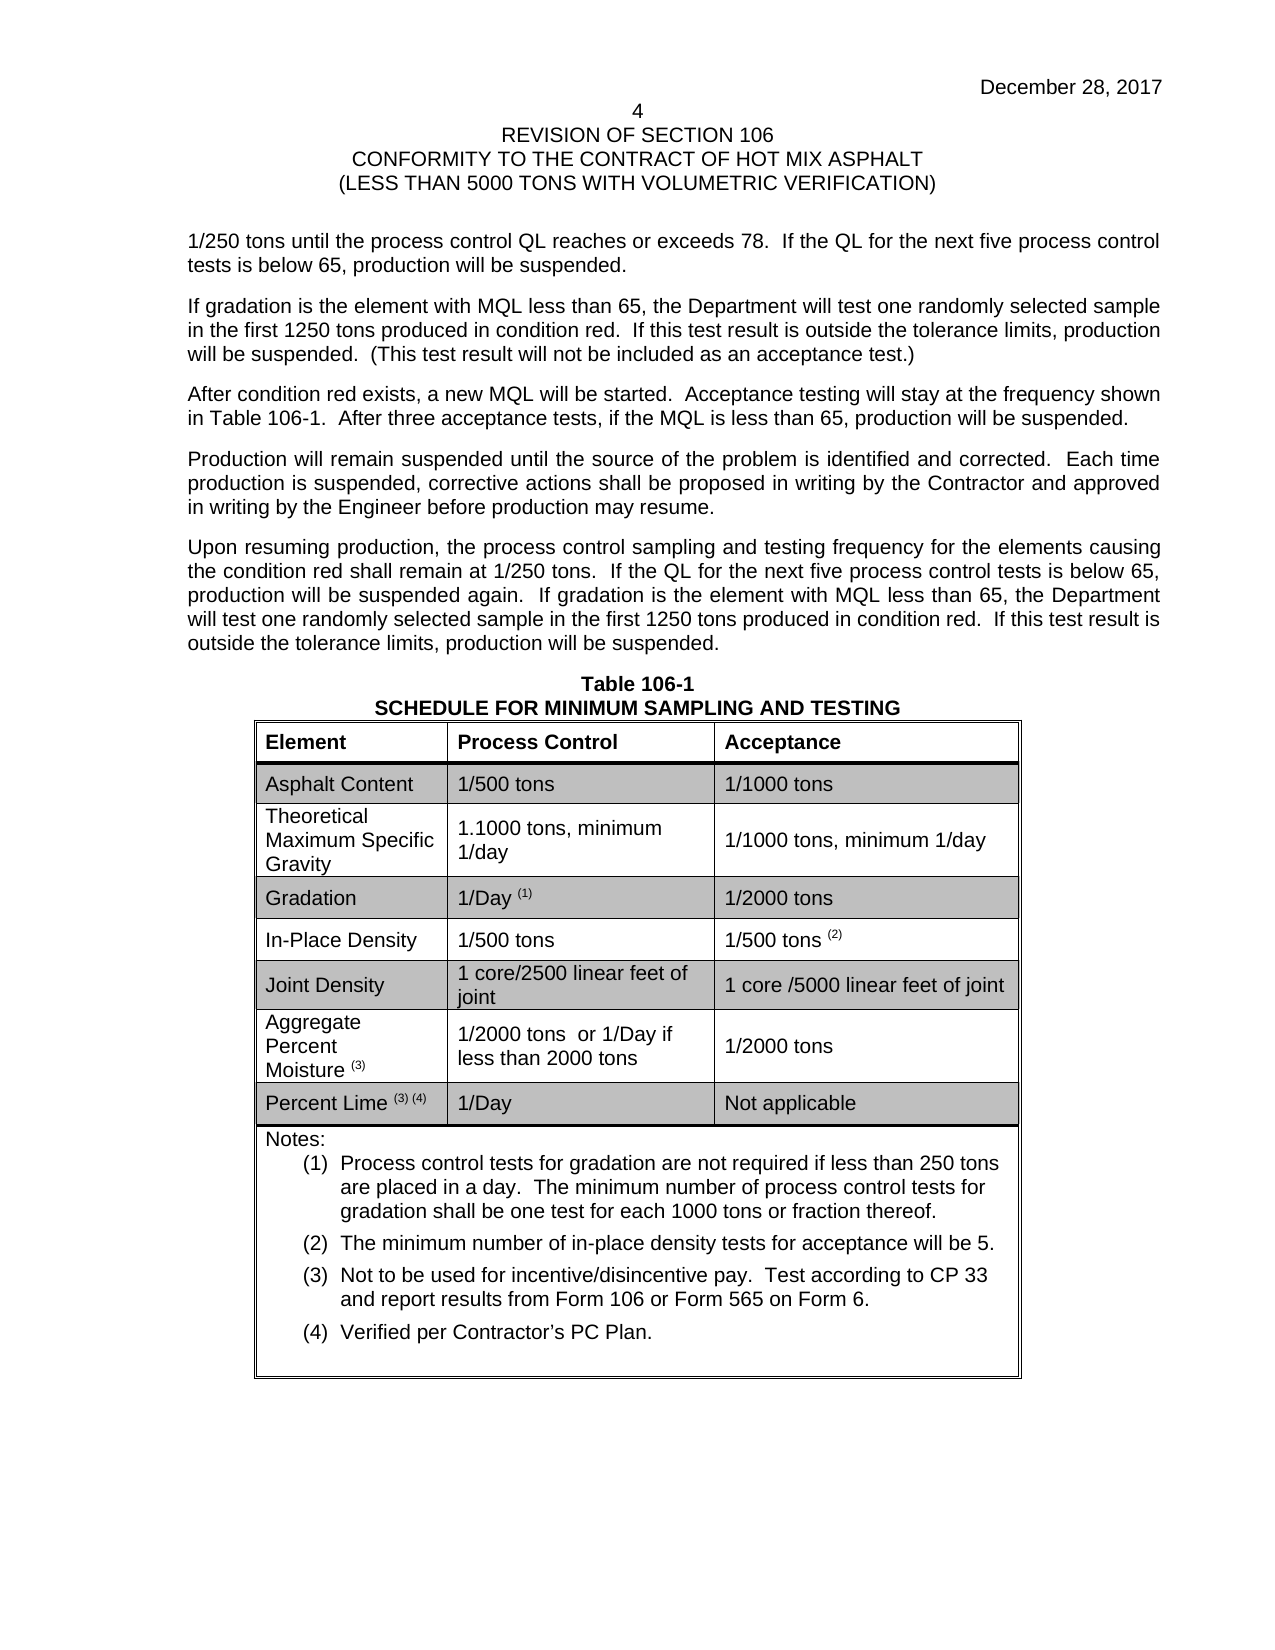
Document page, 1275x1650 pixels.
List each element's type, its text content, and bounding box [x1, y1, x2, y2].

table_cell 1.1000 tons, minimum 1/day [448, 804, 714, 876]
text SCHEDULE FOR MINIMUM SAMPLING AND TESTING [112, 696, 1162, 719]
text Table 106-1 [112, 672, 1162, 696]
table_cell 1 core/2500 linear feet of joint [448, 961, 714, 1009]
table_cell Not applicable [715, 1083, 1018, 1124]
table_cell Notes: Process control tests for gradation are not required if less than 250 tons are placed in a day. The minimum number of process control tests for gradation shall be one test for each 1000 tons or fraction thereof. The minimum number of in-place density tests for acceptance will be 5. Not to be used for incentive/disincentive pay. Test according to CP 33 and report results from Form 106 or Form 565 on Form 6. Verified per Contractor’s PC Plan. [257, 1127, 1018, 1376]
text After condition red exists, a new MQL will be started. Acceptance testing will stay at the frequency shown in Table 106-1. After three acceptance tests, if the MQL is less than 65, production will be suspended. [187, 382, 1162, 430]
table_cell 1/2000 tons [715, 877, 1018, 918]
table_cell 1/500 tons [448, 765, 714, 803]
table_cell 1/500 tons [448, 919, 714, 960]
table_cell Theoretical Maximum Specific Gravity [257, 804, 447, 876]
table_cell 1/2000 tons or 1/Day if less than 2000 tons [448, 1010, 714, 1082]
table_header Acceptance [715, 723, 1018, 761]
table_header Process Control [448, 723, 714, 761]
text Production will remain suspended until the source of the problem is identified and corrected. Each time production is suspended, corrective actions shall be proposed in writing by the Contractor and approved in writing by the Engineer before production may resume. [187, 447, 1162, 518]
text Upon resuming production, the process control sampling and testing frequency for the elements causing the condition red shall remain at 1/250 tons. If the QL for the next five process control tests is below 65, production will be suspended again. If gradation is the element with MQL less than 65, the Department will test one randomly selected sample in the first 1250 tons produced in condition red. If this test result is outside the tolerance limits, production will be suspended. [187, 535, 1162, 655]
table_cell Aggregate Percent Moisture (3) [257, 1010, 447, 1082]
table_cell Gradation [257, 877, 447, 918]
table_cell 1/500 tons (2) [715, 919, 1018, 960]
table_cell 1/Day (1) [448, 877, 714, 918]
table_cell 1/1000 tons [715, 765, 1018, 803]
table_cell 1/2000 tons [715, 1010, 1018, 1082]
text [150, 229, 1162, 277]
table_cell 1/Day [448, 1083, 714, 1124]
table_cell Percent Lime (3) (4) [257, 1083, 447, 1124]
text If gradation is the element with MQL less than 65, the Department will test one randomly selected sample in the first 1250 tons produced in condition red. If this test result is outside the tolerance limits, production will be suspended. (This test result will not be included as an acceptance test.) [187, 293, 1162, 365]
table_header Element [257, 723, 447, 761]
table_cell Asphalt Content [257, 765, 447, 803]
table_cell Joint Density [257, 961, 447, 1009]
table_cell 1/1000 tons, minimum 1/day [715, 804, 1018, 876]
table_cell 1 core /5000 linear feet of joint [715, 961, 1018, 1009]
table_cell In-Place Density [257, 919, 447, 960]
